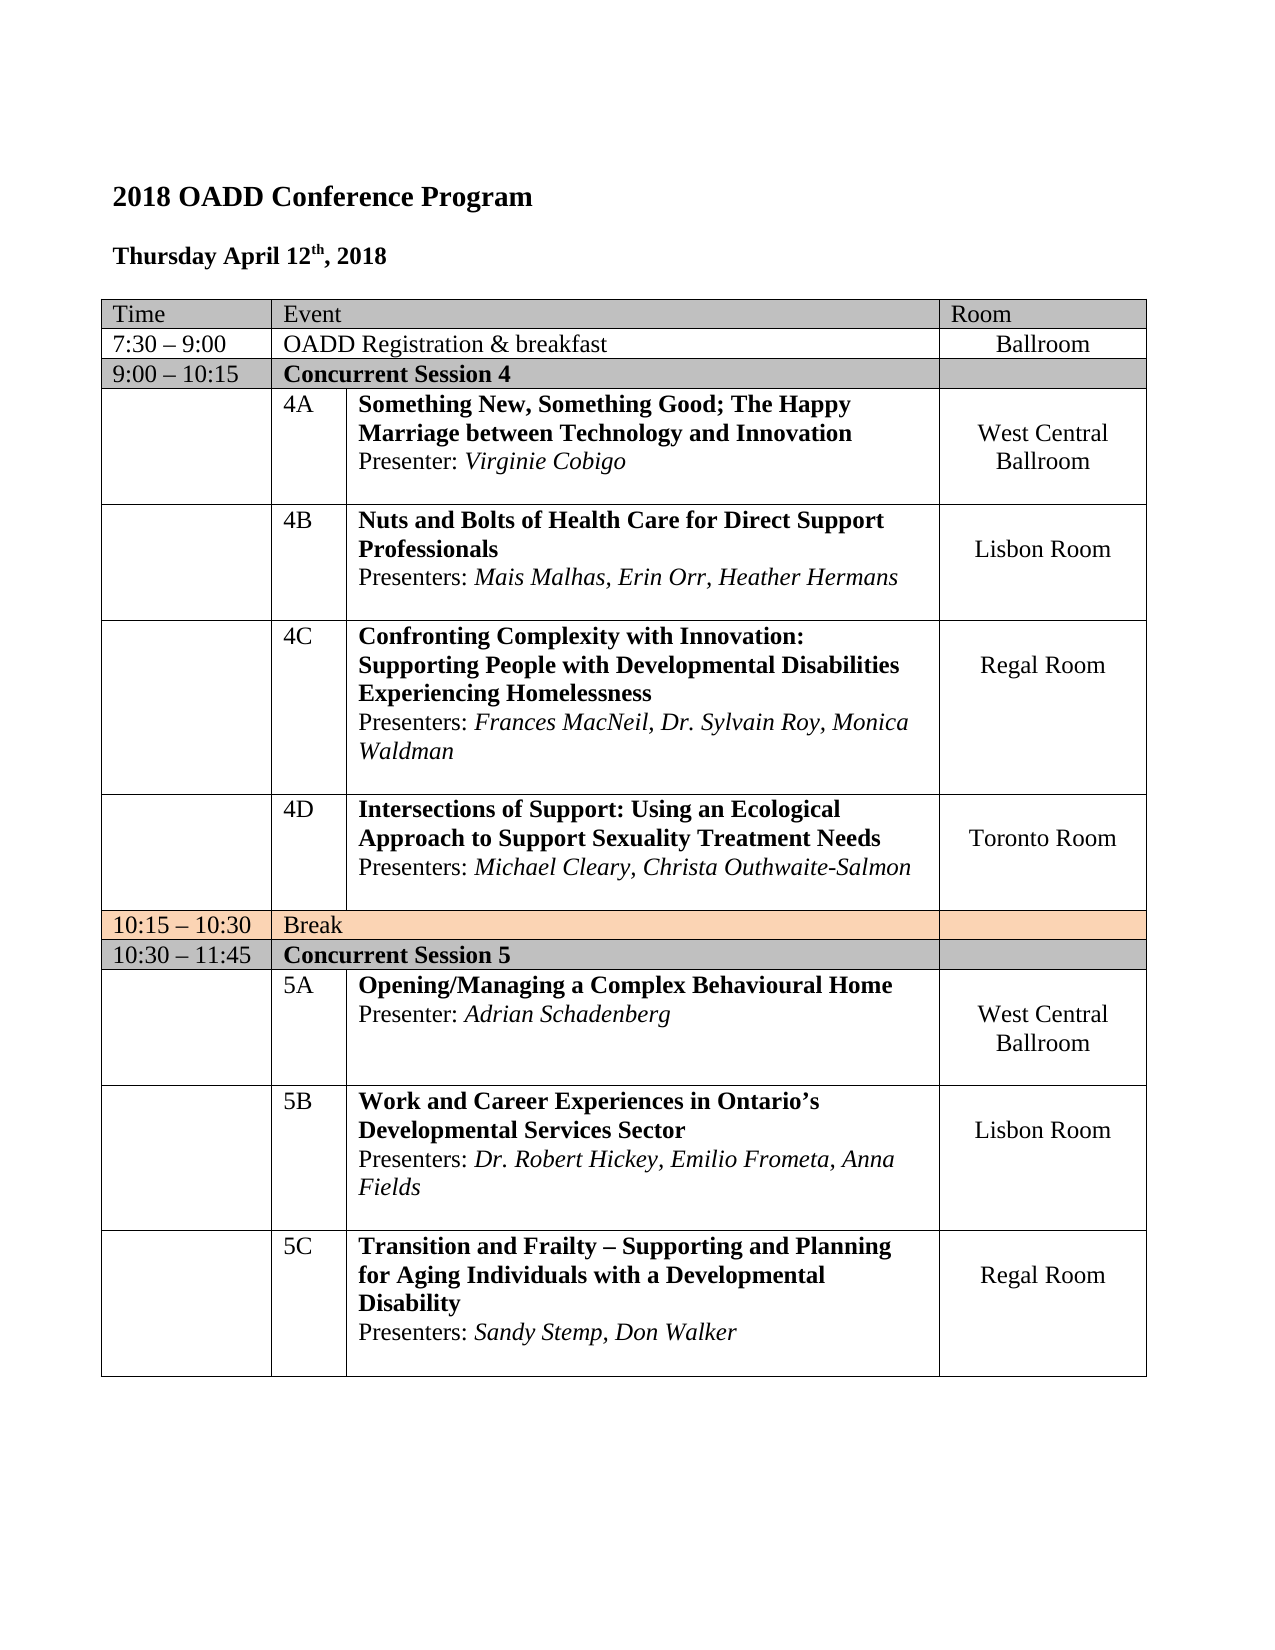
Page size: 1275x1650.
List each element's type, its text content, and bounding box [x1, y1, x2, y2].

table_cell 9:00 – 10:15 [102, 359, 271, 388]
table_cell Intersections of Support: Using an Ecological Approach to Support Sexuality Treatment Needs Presenters: Michael Cleary, Christa Outhwaite-Salmon [347, 795, 939, 909]
table_cell OADD Registration & breakfast [272, 329, 939, 358]
table_cell 5B [272, 1086, 346, 1230]
table_cell 10:15 – 10:30 [102, 911, 271, 939]
table_cell [102, 1086, 271, 1230]
table_cell [940, 359, 1146, 388]
table_cell Regal Room [940, 621, 1146, 793]
table_cell 7:30 – 9:00 [102, 329, 271, 358]
table_cell [102, 1231, 271, 1376]
table_header Event [272, 300, 939, 328]
table_cell West Central Ballroom [940, 970, 1146, 1085]
table_cell 4A [272, 389, 346, 504]
table_cell Confronting Complexity with Innovation: Supporting People with Developmental Disabilities Experiencing Homelessness Presenters: Frances MacNeil, Dr. Sylvain Roy, Monica Waldman [347, 621, 939, 793]
table_header Time [102, 300, 271, 328]
table_cell [102, 970, 271, 1085]
table_cell 4B [272, 505, 346, 620]
table_cell Lisbon Room [940, 505, 1146, 620]
table_cell 5A [272, 970, 346, 1085]
table_cell Work and Career Experiences in Ontario’s Developmental Services Sector Presenters: Dr. Robert Hickey, Emilio Frometa, Anna Fields [347, 1086, 939, 1230]
table_cell Break [272, 911, 939, 939]
table_cell Transition and Frailty – Supporting and Planning for Aging Individuals with a Developmental Disability Presenters: Sandy Stemp, Don Walker [347, 1231, 939, 1376]
text 2018 OADD Conference Program [112, 179, 1162, 212]
table_cell [940, 940, 1146, 969]
table_cell Toronto Room [940, 795, 1146, 909]
table_cell Opening/Managing a Complex Behavioural Home Presenter: Adrian Schadenberg [347, 970, 939, 1085]
table_cell [102, 795, 271, 909]
table_cell 5C [272, 1231, 346, 1376]
table_cell Regal Room [940, 1231, 1146, 1376]
table_header Room [940, 300, 1146, 328]
table_cell Something New, Something Good; The Happy Marriage between Technology and Innovation Presenter: Virginie Cobigo [347, 389, 939, 504]
table_cell West Central Ballroom [940, 389, 1146, 504]
table_cell Concurrent Session 5 [272, 940, 939, 969]
table_cell Concurrent Session 4 [272, 359, 939, 388]
table_cell Ballroom [940, 329, 1146, 358]
table_cell [102, 505, 271, 620]
table_cell 4C [272, 621, 346, 793]
text Thursday April 12th, 2018 [112, 241, 1162, 270]
table_cell 4D [272, 795, 346, 909]
table_cell 10:30 – 11:45 [102, 940, 271, 969]
table_cell Lisbon Room [940, 1086, 1146, 1230]
table_cell [940, 911, 1146, 939]
table_cell [102, 621, 271, 793]
table_cell Nuts and Bolts of Health Care for Direct Support Professionals Presenters: Mais Malhas, Erin Orr, Heather Hermans [347, 505, 939, 620]
table_cell [102, 389, 271, 504]
